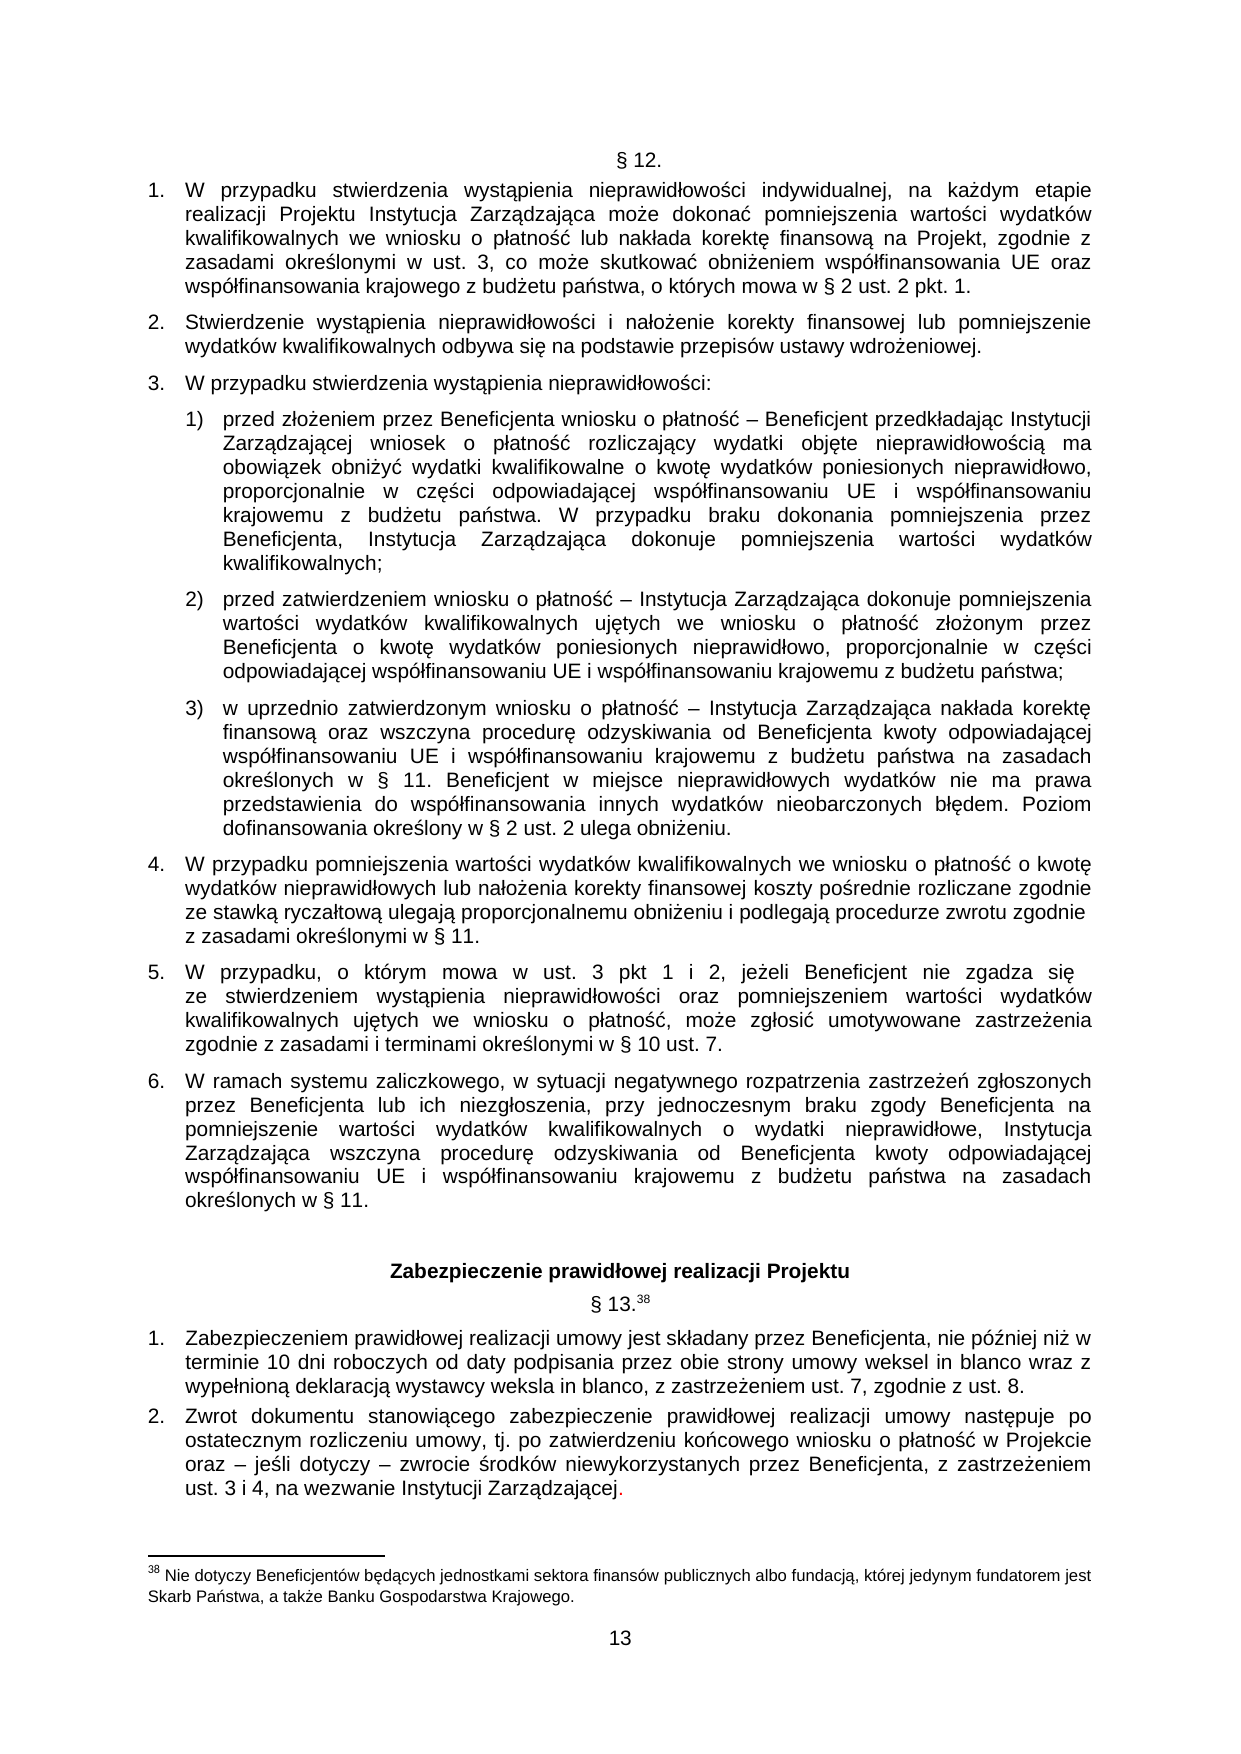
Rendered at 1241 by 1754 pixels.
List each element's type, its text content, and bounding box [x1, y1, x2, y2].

text Zabezpieczenie prawidłowej realizacji Projektu [148, 1258, 1092, 1282]
list Stwierdzenie wystąpienia nieprawidłowości i nałożenie korekty finansowej lub pomniejszenie wydatków kwalifikowalnych odbywa się na podstawie przepisów ustawy wdrożeniowej. [148, 310, 1092, 358]
text § 13. [148, 1292, 1092, 1316]
list W przypadku stwierdzenia wystąpienia nieprawidłowości indywidualnej, na każdym etapie realizacji Projektu Instytucja Zarządzająca może dokonać pomniejszenia wartości wydatków kwalifikowalnych we wniosku o płatność lub nakłada korektę finansową na Projekt, zgodnie z zasadami określonymi w ust. 3, co może skutkować obniżeniem współfinansowania UE oraz współfinansowania krajowego z budżetu państwa, o których mowa w § 2 ust. 2 pkt. 1. [148, 178, 1092, 298]
list W przypadku stwierdzenia wystąpienia nieprawidłowości: [148, 371, 1092, 394]
text § 12. [185, 148, 1092, 172]
list W przypadku pomniejszenia wartości wydatków kwalifikowalnych we wniosku o płatność o kwotę wydatków nieprawidłowych lub nałożenia korekty finansowej koszty pośrednie rozliczane zgodnie ze stawką ryczałtową ulegają proporcjonalnemu obniżeniu i podlegają procedurze zwrotu zgodnie z zasadami określonymi w § 11. [148, 852, 1092, 948]
list W ramach systemu zaliczkowego, w sytuacji negatywnego rozpatrzenia zastrzeżeń zgłoszonych przez Beneficjenta lub ich niezgłoszenia, przy jednoczesnym braku zgody Beneficjenta na pomniejszenie wartości wydatków kwalifikowalnych o wydatki nieprawidłowe, Instytucja Zarządzająca wszczyna procedurę odzyskiwania od Beneficjenta kwoty odpowiadającej współfinansowaniu UE i współfinansowaniu krajowemu z budżetu państwa na zasadach określonych w § 11. [148, 1068, 1092, 1212]
list Zwrot dokumentu stanowiącego zabezpieczenie prawidłowej realizacji umowy następuje po ostatecznym rozliczeniu umowy, tj. po zatwierdzeniu końcowego wniosku o płatność w Projekcie oraz – jeśli dotyczy – zwrocie środków niewykorzystanych przez Beneficjenta, z zastrzeżeniem ust. 3 i 4, na wezwanie Instytucji Zarządzającej. [148, 1404, 1092, 1500]
list W przypadku, o którym mowa w ust. 3 pkt 1 i 2, jeżeli Beneficjent nie zgadza się ze stwierdzeniem wystąpienia nieprawidłowości oraz pomniejszeniem wartości wydatków kwalifikowalnych ujętych we wniosku o płatność, może zgłosić umotywowane zastrzeżenia zgodnie z zasadami i terminami określonymi w § 10 ust. 7. [148, 960, 1092, 1056]
list przed zatwierdzeniem wniosku o płatność – Instytucja Zarządzająca dokonuje pomniejszenia wartości wydatków kwalifikowalnych ujętych we wniosku o płatność złożonym przez Beneficjenta o kwotę wydatków poniesionych nieprawidłowo, proporcjonalnie w części odpowiadającej współfinansowaniu UE i współfinansowaniu krajowemu z budżetu państwa; [185, 587, 1092, 683]
list przed złożeniem przez Beneficjenta wniosku o płatność – Beneficjent przedkładając Instytucji Zarządzającej wniosek o płatność rozliczający wydatki objęte nieprawidłowością ma obowiązek obniżyć wydatki kwalifikowalne o kwotę wydatków poniesionych nieprawidłowo, proporcjonalnie w części odpowiadającej współfinansowaniu UE i współfinansowaniu krajowemu z budżetu państwa. W przypadku braku dokonania pomniejszenia przez Beneficjenta, Instytucja Zarządzająca dokonuje pomniejszenia wartości wydatków kwalifikowalnych; [185, 407, 1092, 575]
list Zabezpieczeniem prawidłowej realizacji umowy jest składany przez Beneficjenta, nie później niż w terminie 10 dni roboczych od daty podpisania przez obie strony umowy weksel in blanco wraz z wypełnioną deklaracją wystawcy weksla in blanco, z zastrzeżeniem ust. 7, zgodnie z ust. 8. [148, 1326, 1092, 1398]
list w uprzednio zatwierdzonym wniosku o płatność – Instytucja Zarządzająca nakłada korektę finansową oraz wszczyna procedurę odzyskiwania od Beneficjenta kwoty odpowiadającej współfinansowaniu UE i współfinansowaniu krajowemu z budżetu państwa na zasadach określonych w § 11. Beneficjent w miejsce nieprawidłowych wydatków nie ma prawa przedstawienia do współfinansowania innych wydatków nieobarczonych błędem. Poziom dofinansowania określony w § 2 ust. 2 ulega obniżeniu. [185, 696, 1092, 839]
